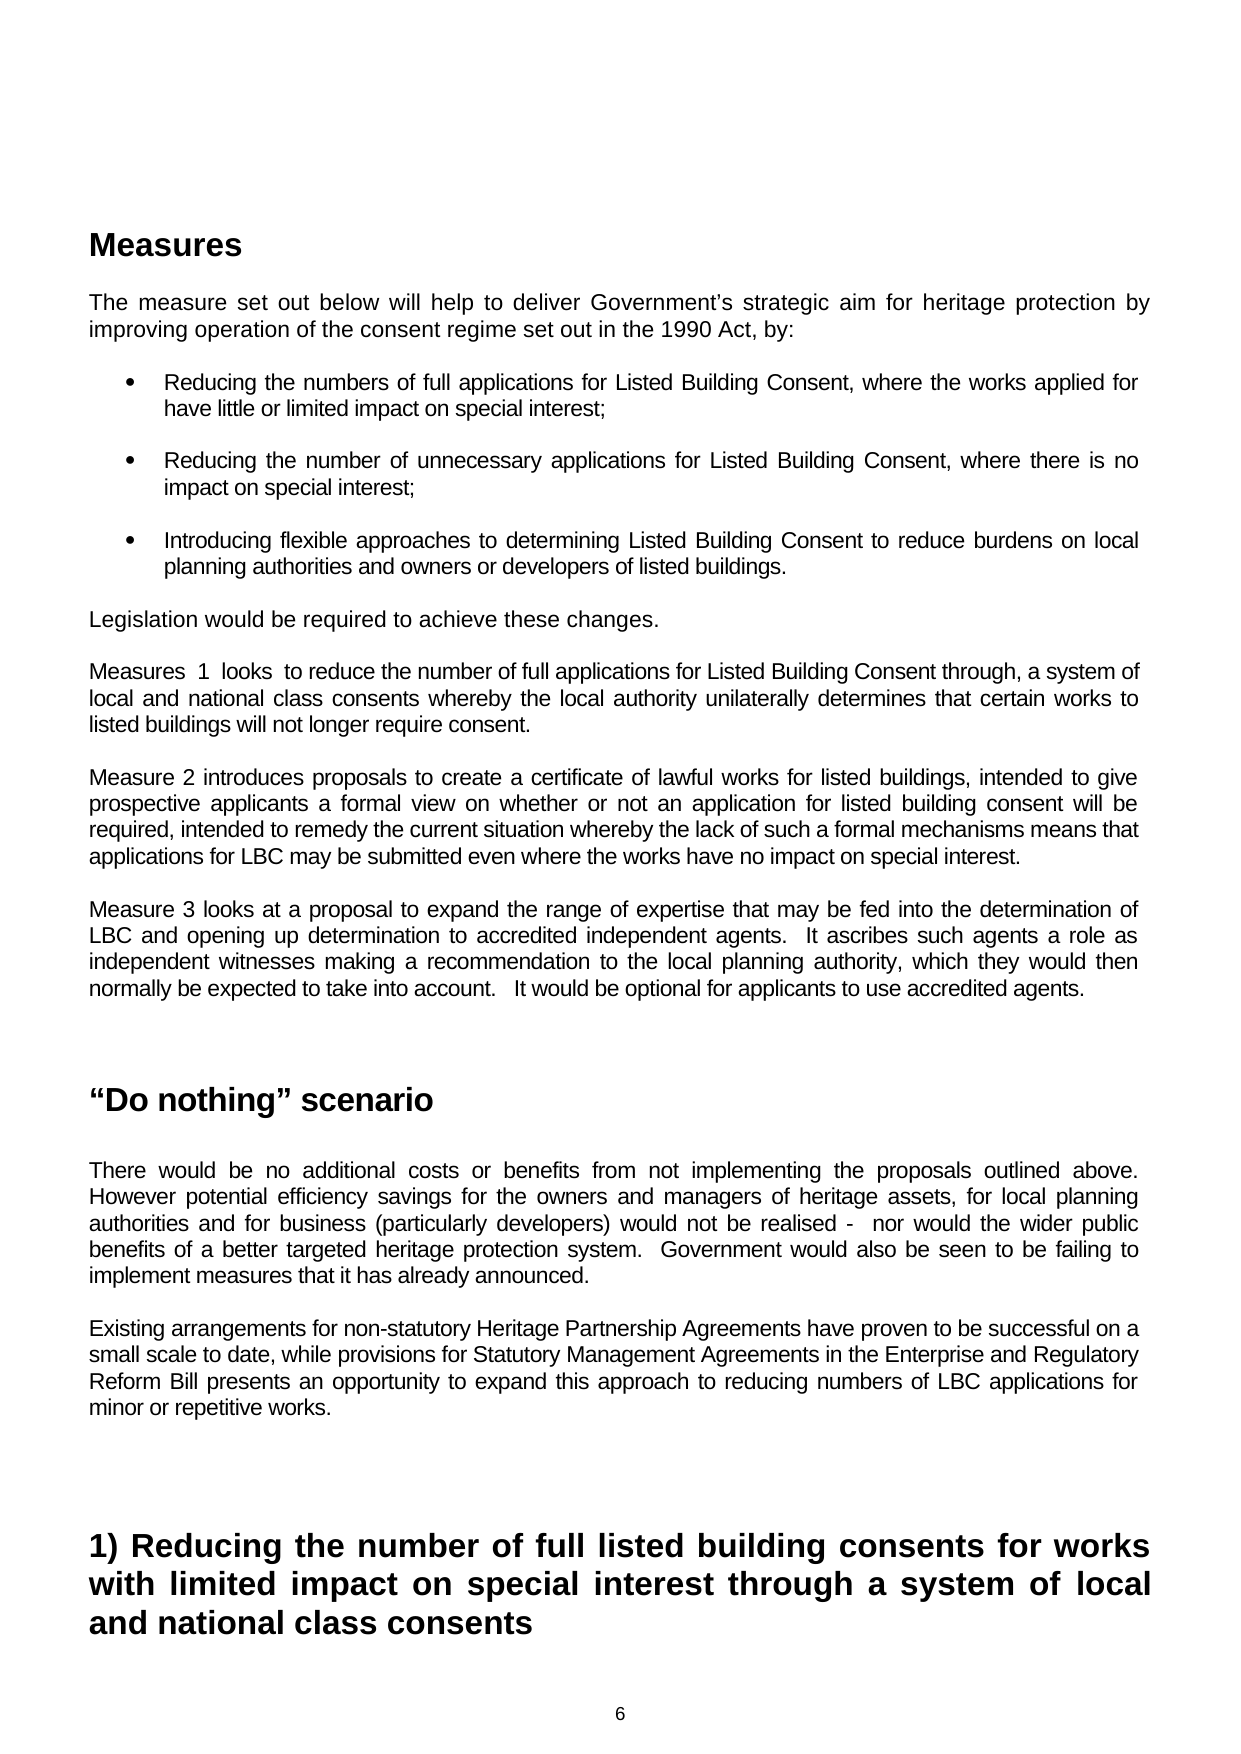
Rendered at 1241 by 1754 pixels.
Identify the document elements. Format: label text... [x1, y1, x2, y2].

text Measures [89, 224, 1152, 263]
text Existing arrangements for non-statutory Heritage Partnership Agreements have proven to be successful on a small scale to date, while provisions for Statutory Management Agreements in the Enterprise and Regulatory Reform Bill presents an opportunity to expand this approach to reducing numbers of LBC applications for minor or repetitive works. [89, 1315, 1140, 1420]
text The measure set out below will help to deliver Government’s strategic aim for heritage protection by improving operation of the consent regime set out in the 1990 Act, by: [89, 289, 1152, 342]
text There would be no additional costs or benefits from not implementing the proposals outlined above. However potential efficiency savings for the owners and managers of heritage assets, for local planning authorities and for business (particularly developers) would not be realised - nor would the wider public benefits of a better targeted heritage protection system. Government would also be seen to be failing to implement measures that it has already announced. [89, 1157, 1140, 1289]
text Legislation would be required to achieve these changes. [89, 606, 1152, 632]
text 1) Reducing the number of full listed building consents for works with limited impact on special interest through a system of local and national class consents [89, 1526, 1152, 1641]
list Reducing the number of unnecessary applications for Listed Building Consent, where there is no impact on special interest; [126, 447, 1140, 500]
list Reducing the numbers of full applications for Listed Building Consent, where the works applied for have little or limited impact on special interest; [126, 368, 1140, 421]
text Measure 2 introduces proposals to create a certificate of lawful works for listed buildings, intended to give prospective applicants a formal view on whether or not an application for listed building consent will be required, intended to remedy the current situation whereby the lack of such a formal mechanisms means that applications for LBC may be submitted even where the works have no impact on special interest. [89, 764, 1140, 869]
text “Do nothing” scenario [89, 1080, 1140, 1118]
text Measure 3 looks at a proposal to expand the range of expertise that may be fed into the determination of LBC and opening up determination to accredited independent agents. It ascribes such agents a role as independent witnesses making a recommendation to the local planning authority, which they would then normally be expected to take into account. It would be optional for applicants to use accredited agents. [89, 896, 1140, 1001]
text Measures 1 looks to reduce the number of full applications for Listed Building Consent through, a system of local and national class consents whereby the local authority unilaterally determines that certain works to listed buildings will not longer require consent. [89, 658, 1140, 737]
list Introducing flexible approaches to determining Listed Building Consent to reduce burdens on local planning authorities and owners or developers of listed buildings. [126, 527, 1140, 579]
